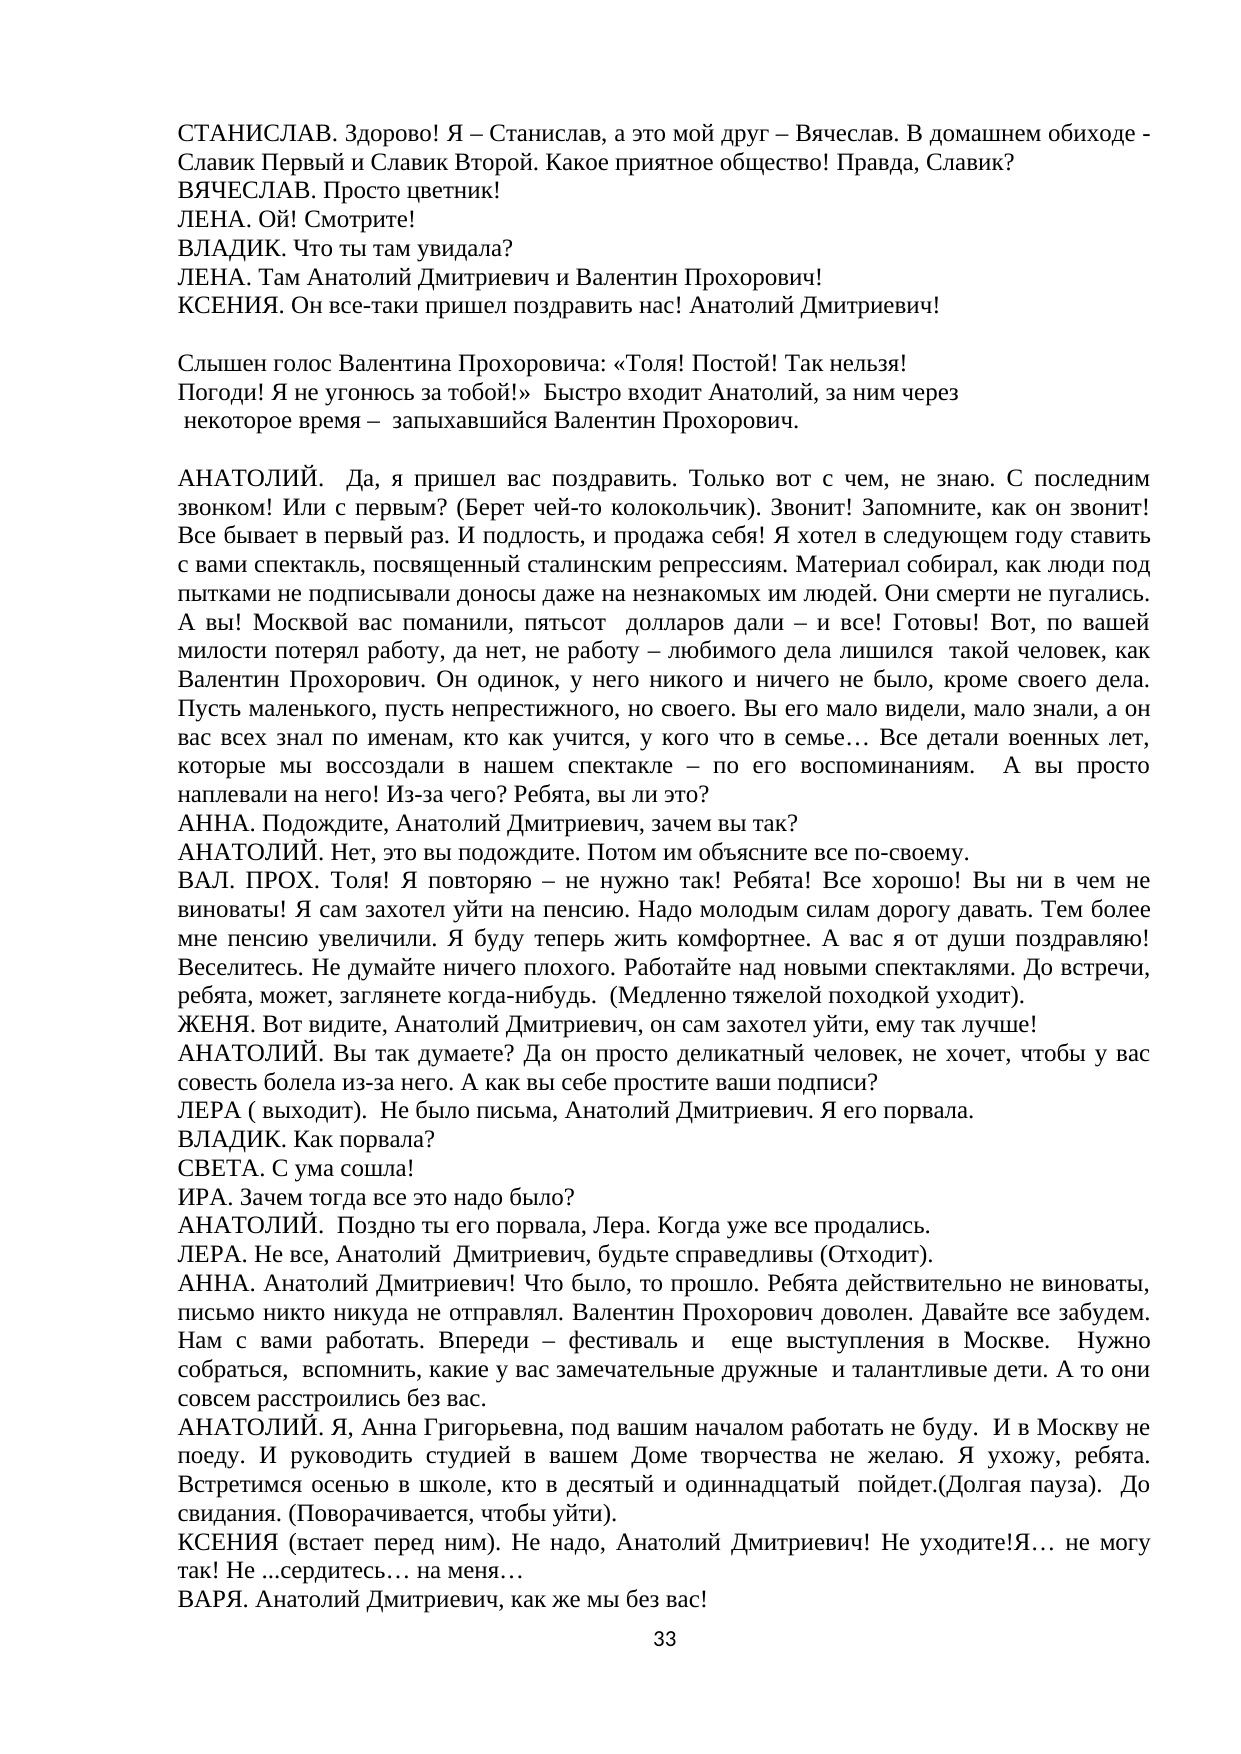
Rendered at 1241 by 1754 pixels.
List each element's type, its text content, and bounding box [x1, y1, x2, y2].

text СВЕТА. С ума сошла! [177, 1153, 1152, 1182]
text ЛЕНА. Там Анатолий Дмитриевич и Валентин Прохорович! [177, 262, 1152, 291]
text ЛЕРА. Не все, Анатолий Дмитриевич, будьте справедливы (Отходит). [177, 1239, 1152, 1268]
text АННА. Подождите, Анатолий Дмитриевич, зачем вы так? [177, 808, 1152, 837]
text ЛЕРА ( выходит). Не было письма, Анатолий Дмитриевич. Я его порвала. [177, 1096, 1152, 1124]
text ВЯЧЕСЛАВ. Просто цветник! [177, 176, 1152, 204]
text АНАТОЛИЙ. Нет, это вы подождите. Потом им объясните все по-своему. [177, 837, 1152, 866]
text ВЛАДИК. Как порвала? [177, 1124, 1152, 1153]
text ЛЕНА. Ой! Смотрите! [177, 204, 1152, 233]
text Погоди! Я не угонюсь за тобой!» Быстро входит Анатолий, за ним через [177, 377, 1152, 406]
text ВЛАДИК. Что ты там увидала? [177, 233, 1152, 262]
text АНАТОЛИЙ. Поздно ты его порвала, Лера. Когда уже все продались. [177, 1211, 1152, 1239]
text Слышен голос Валентина Прохоровича: «Толя! Постой! Так нельзя! [177, 348, 1152, 377]
text ВАРЯ. Анатолий Дмитриевич, как же мы без вас! [177, 1584, 1152, 1613]
text АННА. Анатолий Дмитриевич! Что было, то прошло. Ребята действительно не виноваты, письмо никто никуда не отправлял. Валентин Прохорович доволен. Давайте все забудем. Нам с вами работать. Впереди – фестиваль и еще выступления в Москве. Нужно собраться, вспомнить, какие у вас замечательные дружные и талантливые дети. А то они совсем расстроились без вас. [177, 1268, 1152, 1412]
text АНАТОЛИЙ. Я, Анна Григорьевна, под вашим началом работать не буду. И в Москву не поеду. И руководить студией в вашем Доме творчества не желаю. Я ухожу, ребята. Встретимся осенью в школе, кто в десятый и одиннадцатый пойдет.(Долгая пауза). До свидания. (Поворачивается, чтобы уйти). [177, 1412, 1152, 1527]
text СТАНИСЛАВ. Здорово! Я – Станислав, а это мой друг – Вячеслав. В домашнем обиходе - Славик Первый и Славик Второй. Какое приятное общество! Правда, Славик? [177, 118, 1152, 176]
text АНАТОЛИЙ. Да, я пришел вас поздравить. Только вот с чем, не знаю. С последним звонком! Или с первым? (Берет чей-то колокольчик). Звонит! Запомните, как он звонит! Все бывает в первый раз. И подлость, и продажа себя! Я хотел в следующем году ставить с вами спектакль, посвященный сталинским репрессиям. Материал собирал, как люди под пытками не подписывали доносы даже на незнакомых им людей. Они смерти не пугались. А вы! Москвой вас поманили, пятьсот долларов дали – и все! Готовы! Вот, по вашей милости потерял работу, да нет, не работу – любимого дела лишился такой человек, как Валентин Прохорович. Он одинок, у него никого и ничего не было, кроме своего дела. Пусть маленького, пусть непрестижного, но своего. Вы его мало видели, мало знали, а он вас всех знал по именам, кто как учится, у кого что в семье… Все детали военных лет, которые мы воссоздали в нашем спектакле – по его воспоминаниям. А вы просто наплевали на него! Из-за чего? Ребята, вы ли это? [177, 463, 1152, 808]
text ЖЕНЯ. Вот видите, Анатолий Дмитриевич, он сам захотел уйти, ему так лучше! [177, 1009, 1152, 1038]
text КСЕНИЯ. Он все-таки пришел поздравить нас! Анатолий Дмитриевич! [177, 291, 1152, 319]
text КСЕНИЯ (встает перед ним). Не надо, Анатолий Дмитриевич! Не уходите!Я… не могу так! Не ...сердитесь… на меня… [177, 1527, 1152, 1584]
text ИРА. Зачем тогда все это надо было? [177, 1182, 1152, 1211]
text АНАТОЛИЙ. Вы так думаете? Да он просто деликатный человек, не хочет, чтобы у вас совесть болела из-за него. А как вы себе простите ваши подписи? [177, 1038, 1152, 1096]
text некоторое время – запыхавшийся Валентин Прохорович. [177, 406, 1152, 434]
text ВАЛ. ПРОХ. Толя! Я повторяю – не нужно так! Ребята! Все хорошо! Вы ни в чем не виноваты! Я сам захотел уйти на пенсию. Надо молодым силам дорогу давать. Тем более мне пенсию увеличили. Я буду теперь жить комфортнее. А вас я от души поздравляю! Веселитесь. Не думайте ничего плохого. Работайте над новыми спектаклями. До встречи, ребята, может, заглянете когда-нибудь. (Медленно тяжелой походкой уходит). [177, 866, 1152, 1009]
